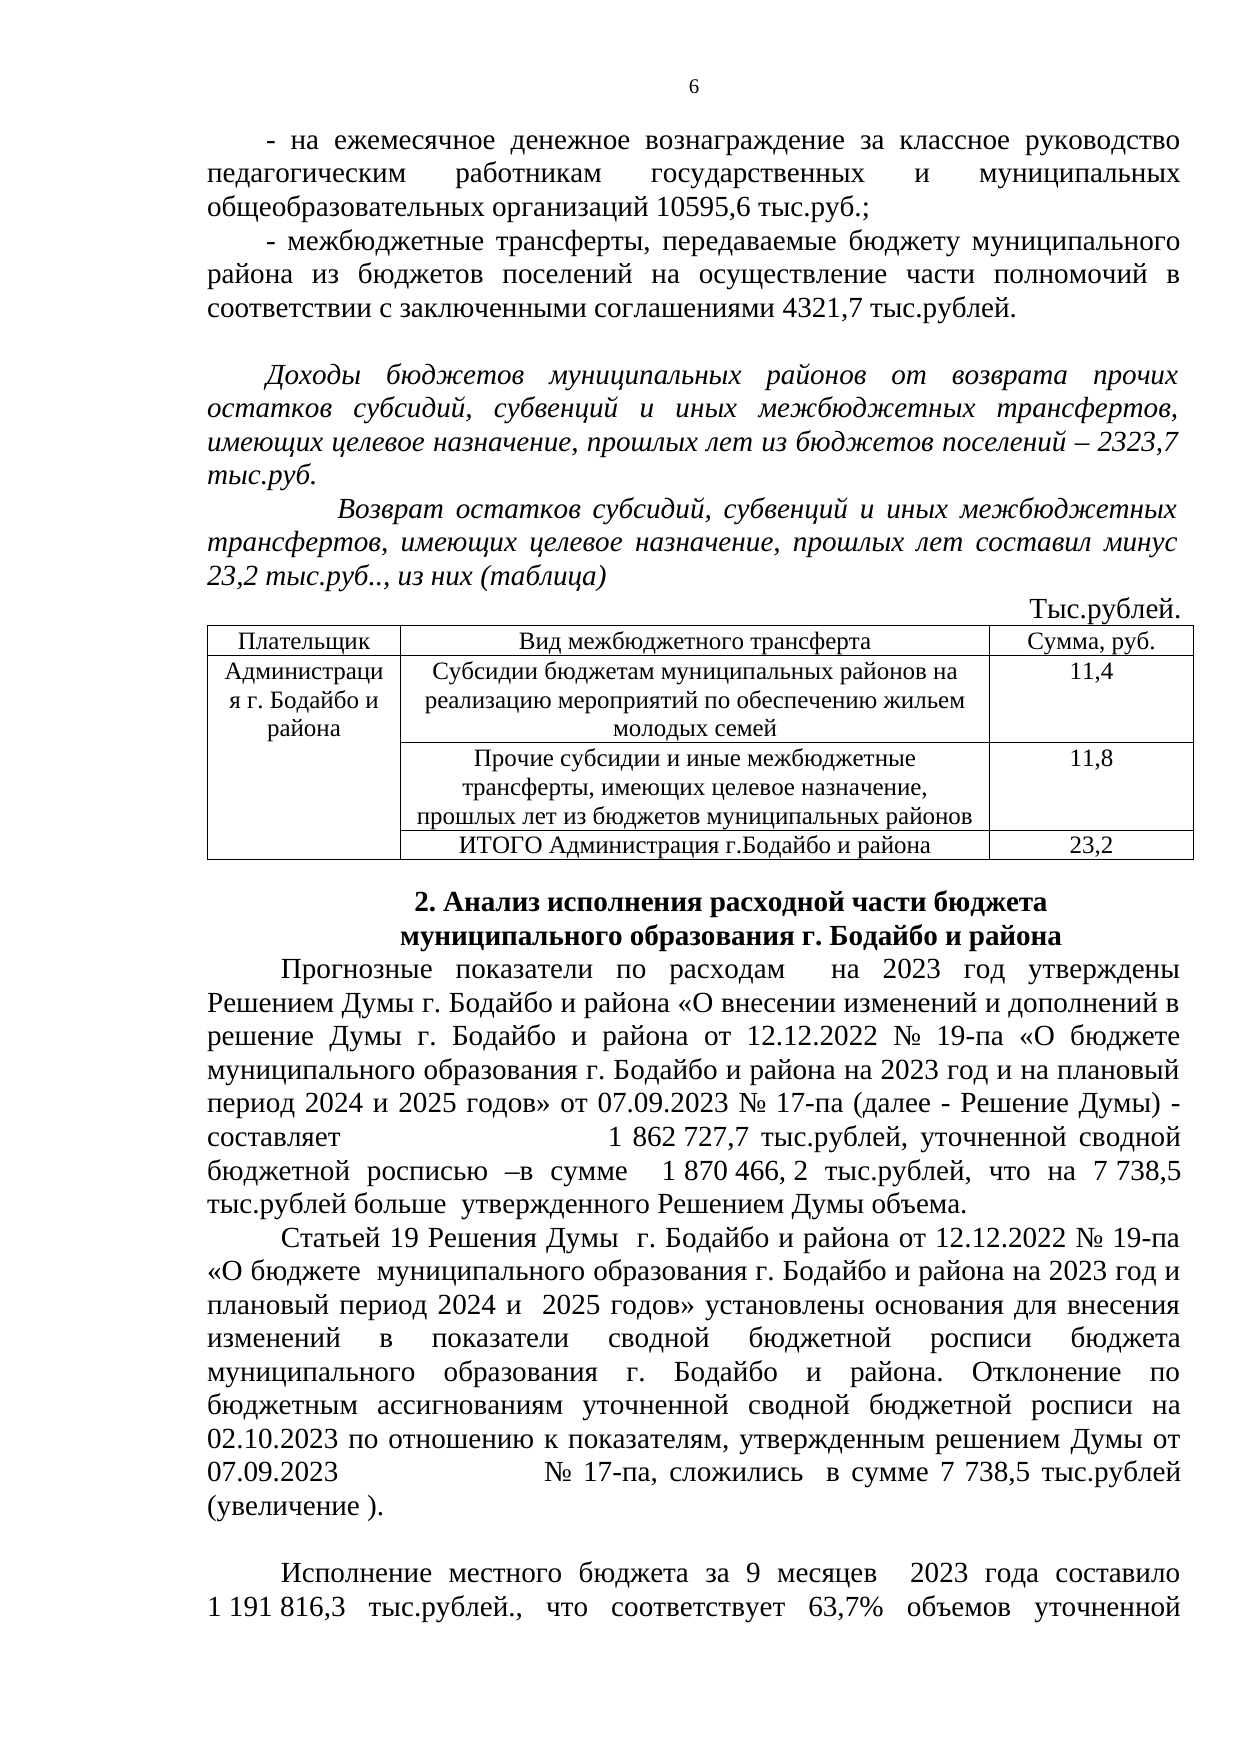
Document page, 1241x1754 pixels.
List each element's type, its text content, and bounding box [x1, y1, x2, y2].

text Тыс.рублей. [207, 592, 1181, 625]
table_cell 23,2 [990, 831, 1193, 859]
table_cell Прочие субсидии и иные межбюджетные трансферты, имеющих целевое назначение, прошлых лет из бюджетов муниципальных районов [401, 743, 989, 829]
text - на ежемесячное денежное вознаграждение за классное руководство педагогическим работникам государственных и муниципальных общеобразовательных организаций 10595,6 тыс.руб.; [207, 122, 1181, 223]
text Доходы бюджетов муниципальных районов от возврата прочих остатков субсидий, субвенций и иных межбюджетных трансфертов, имеющих целевое назначение, прошлых лет из бюджетов поселений – 2323,7 тыс.руб. [207, 357, 1181, 491]
table_header Вид межбюджетного трансферта [401, 626, 989, 655]
text муниципального образования г. Бодайбо и района [207, 918, 1181, 951]
text Прогнозные показатели по расходам на 2023 год утверждены Решением Думы г. Бодайбо и района «О внесении изменений и дополнений в решение Думы г. Бодайбо и района от 12.12.2022 № 19-па «О бюджете муниципального образования г. Бодайбо и района на 2023 год и на плановый период 2024 и 2025 годов» от 07.09.2023 № 17-па (далее - Решение Думы) - составляет 1 862 727,7 тыс.рублей, уточненной сводной бюджетной росписью –в сумме 1 870 466, 2 тыс.рублей, что на 7 738,5 тыс.рублей больше утвержденного Решением Думы объема. [207, 951, 1181, 1220]
text Возврат остатков субсидий, субвенций и иных межбюджетных трансфертов, имеющих целевое назначение, прошлых лет составил минус 23,2 тыс.руб.., из них (таблица) [207, 491, 1181, 592]
table_header Плательщик [208, 626, 400, 655]
table_cell 11,8 [990, 743, 1193, 829]
table_cell Администрация г. Бодайбо и района [208, 656, 400, 859]
table_cell ИТОГО Администрация г.Бодайбо и района [401, 831, 989, 859]
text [207, 1555, 1181, 1622]
table_cell 11,4 [990, 656, 1193, 742]
text Статьей 19 Решения Думы г. Бодайбо и района от 12.12.2022 № 19-па «О бюджете муниципального образования г. Бодайбо и района на 2023 год и плановый период 2024 и 2025 годов» установлены основания для внесения изменений в показатели сводной бюджетной росписи бюджета муниципального образования г. Бодайбо и района. Отклонение по бюджетным ассигнованиям уточненной сводной бюджетной росписи на 02.10.2023 по отношению к показателям, утвержденным решением Думы от 07.09.2023 № 17-па, сложились в сумме 7 738,5 тыс.рублей (увеличение ). [207, 1220, 1181, 1522]
text - межбюджетные трансферты, передаваемые бюджету муниципального района из бюджетов поселений на осуществление части полномочий в соответствии с заключенными соглашениями 4321,7 тыс.рублей. [207, 223, 1181, 323]
text 2. Анализ исполнения расходной части бюджета [207, 884, 1181, 918]
table_header Сумма, руб. [990, 626, 1193, 655]
table_cell Субсидии бюджетам муниципальных районов на реализацию мероприятий по обеспечению жильем молодых семей [401, 656, 989, 742]
